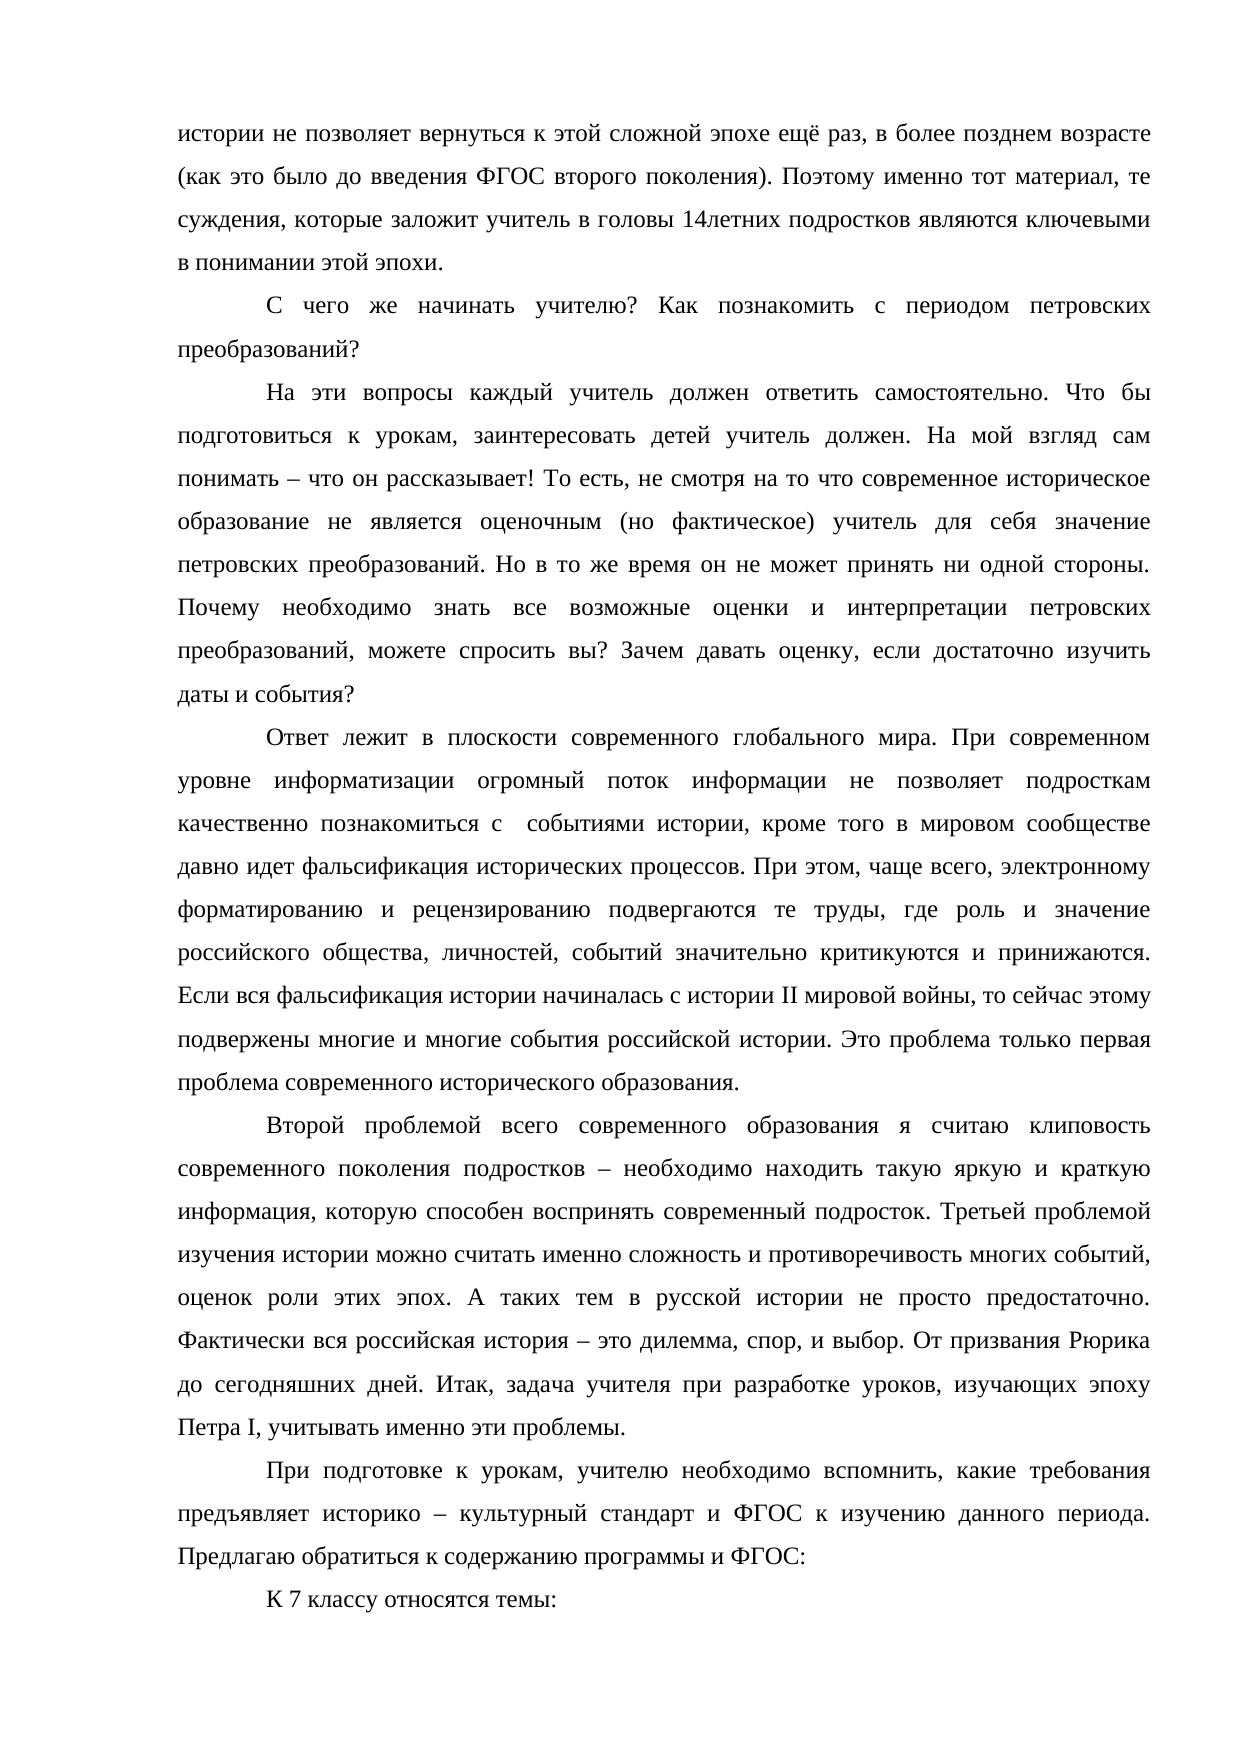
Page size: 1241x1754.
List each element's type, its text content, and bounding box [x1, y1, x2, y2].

text Ответ лежит в плоскости современного глобального мира. При современном уровне информатизации огромный поток информации не позволяет подросткам качественно познакомиться с событиями истории, кроме того в мировом сообществе давно идет фальсификация исторических процессов. При этом, чаще всего, электронному форматированию и рецензированию подвергаются те труды, где роль и значение российского общества, личностей, событий значительно критикуются и принижаются. Если вся фальсификация истории начиналась с истории II мировой войны, то сейчас этому подвержены многие и многие события российской истории. Это проблема только первая проблема современного исторического образования. [177, 722, 1152, 1096]
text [177, 118, 1152, 276]
text Второй проблемой всего современного образования я считаю клиповость современного поколения подростков – необходимо находить такую яркую и краткую информация, которую способен воспринять современный подросток. Третьей проблемой изучения истории можно считать именно сложность и противоречивость многих событий, оценок роли этих эпох. А таких тем в русской истории не просто предостаточно. Фактически вся российская история – это дилемма, спор, и выбор. От призвания Рюрика до сегодняшних дней. Итак, задача учителя при разработке уроков, изучающих эпоху Петра I, учитывать именно эти проблемы. [177, 1110, 1152, 1441]
text С чего же начинать учителю? Как познакомить с периодом петровских преобразований? [177, 291, 1152, 362]
text К 7 классу относятся темы: [177, 1584, 1152, 1613]
text На эти вопросы каждый учитель должен ответить самостоятельно. Что бы подготовиться к урокам, заинтересовать детей учитель должен. На мой взгляд сам понимать – что он рассказывает! То есть, не смотря на то что современное историческое образование не является оценочным (но фактическое) учитель для себя значение петровских преобразований. Но в то же время он не может принять ни одной стороны. Почему необходимо знать все возможные оценки и интерпретации петровских преобразований, можете спросить вы? Зачем давать оценку, если достаточно изучить даты и события? [177, 377, 1152, 707]
text При подготовке к урокам, учителю необходимо вспомнить, какие требования предъявляет историко – культурный стандарт и ФГОС к изучению данного периода. Предлагаю обратиться к содержанию программы и ФГОС: [177, 1455, 1152, 1570]
